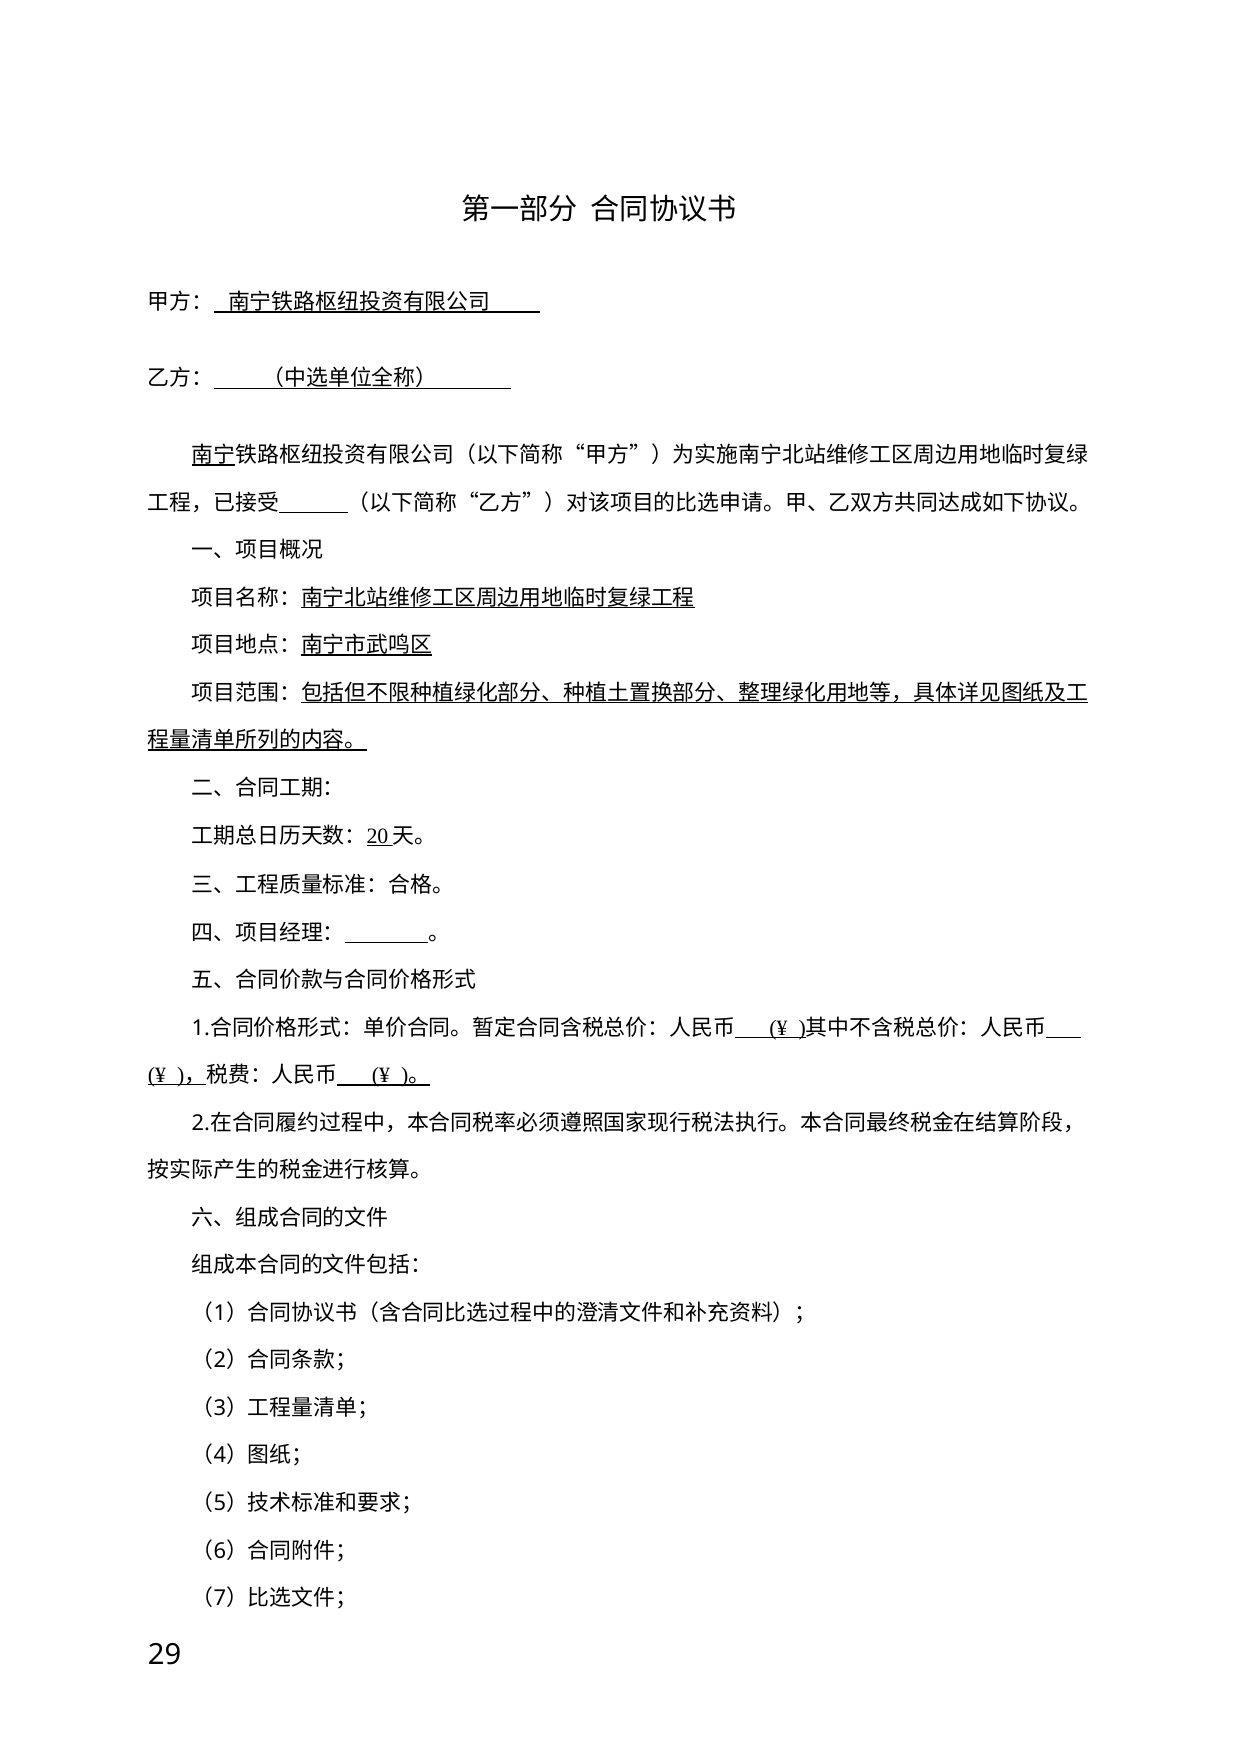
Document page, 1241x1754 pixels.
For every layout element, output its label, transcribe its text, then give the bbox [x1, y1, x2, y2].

text （1）合同协议书（含合同比选过程中的澄清文件和补充资料）； [148, 1295, 1092, 1326]
text 南宁铁路枢纽投资有限公司（以下简称“甲方”）为实施南宁北站维修工区周边用地临时复绿工程，已接受 （以下简称“乙方”）对该项目的比选申请。甲、乙双方共同达成如下协议。 [148, 437, 1092, 516]
text 六、组成合同的文件 [148, 1200, 1092, 1231]
text 项目名称：南宁北站维修工区周边用地临时复绿工程 [148, 579, 1092, 611]
text 2.在合同履约过程中，本合同税率必须遵照国家现行税法执行。本合同最终税金在结算阶段，按实际产生的税金进行核算。 [148, 1104, 1092, 1184]
text 项目范围：包括但不限种植绿化部分、种植土置换部分、整理绿化用地等，具体详见图纸及工程量清单所列的内容。 [148, 674, 1092, 754]
text 项目地点：南宁市武鸣区 [148, 627, 1092, 659]
text （4）图纸； [148, 1437, 1092, 1469]
text 甲方： 南宁铁路枢纽投资有限公司 [148, 284, 1095, 315]
text 四、项目经理： 。 [148, 914, 1092, 946]
text （2）合同条款； [148, 1342, 1092, 1374]
text 乙方： （中选单位全称） [148, 360, 1095, 392]
subtitle 第一部分 合同协议书 [148, 174, 1049, 239]
text 二、合同工期： [148, 769, 1092, 802]
text （5）技术标准和要求； [148, 1485, 1092, 1517]
text （7）比选文件； [148, 1580, 1092, 1612]
text 五、合同价款与合同价格形式 [148, 962, 1092, 994]
text 工期总日历天数：20天。 [148, 818, 1092, 850]
text 1.合同价格形式：单价合同。暂定合同含税总价：人民币 (¥ )其中不含税总价：人民币 (¥ )，税费：人民币 (¥ )。 [148, 1009, 1092, 1089]
text （3）工程量清单； [148, 1390, 1092, 1422]
text 三、工程质量标准：合格。 [148, 866, 1092, 899]
text 组成本合同的文件包括： [148, 1247, 1092, 1279]
text 一、项目概况 [148, 532, 1092, 564]
text （6）合同附件； [148, 1533, 1092, 1564]
